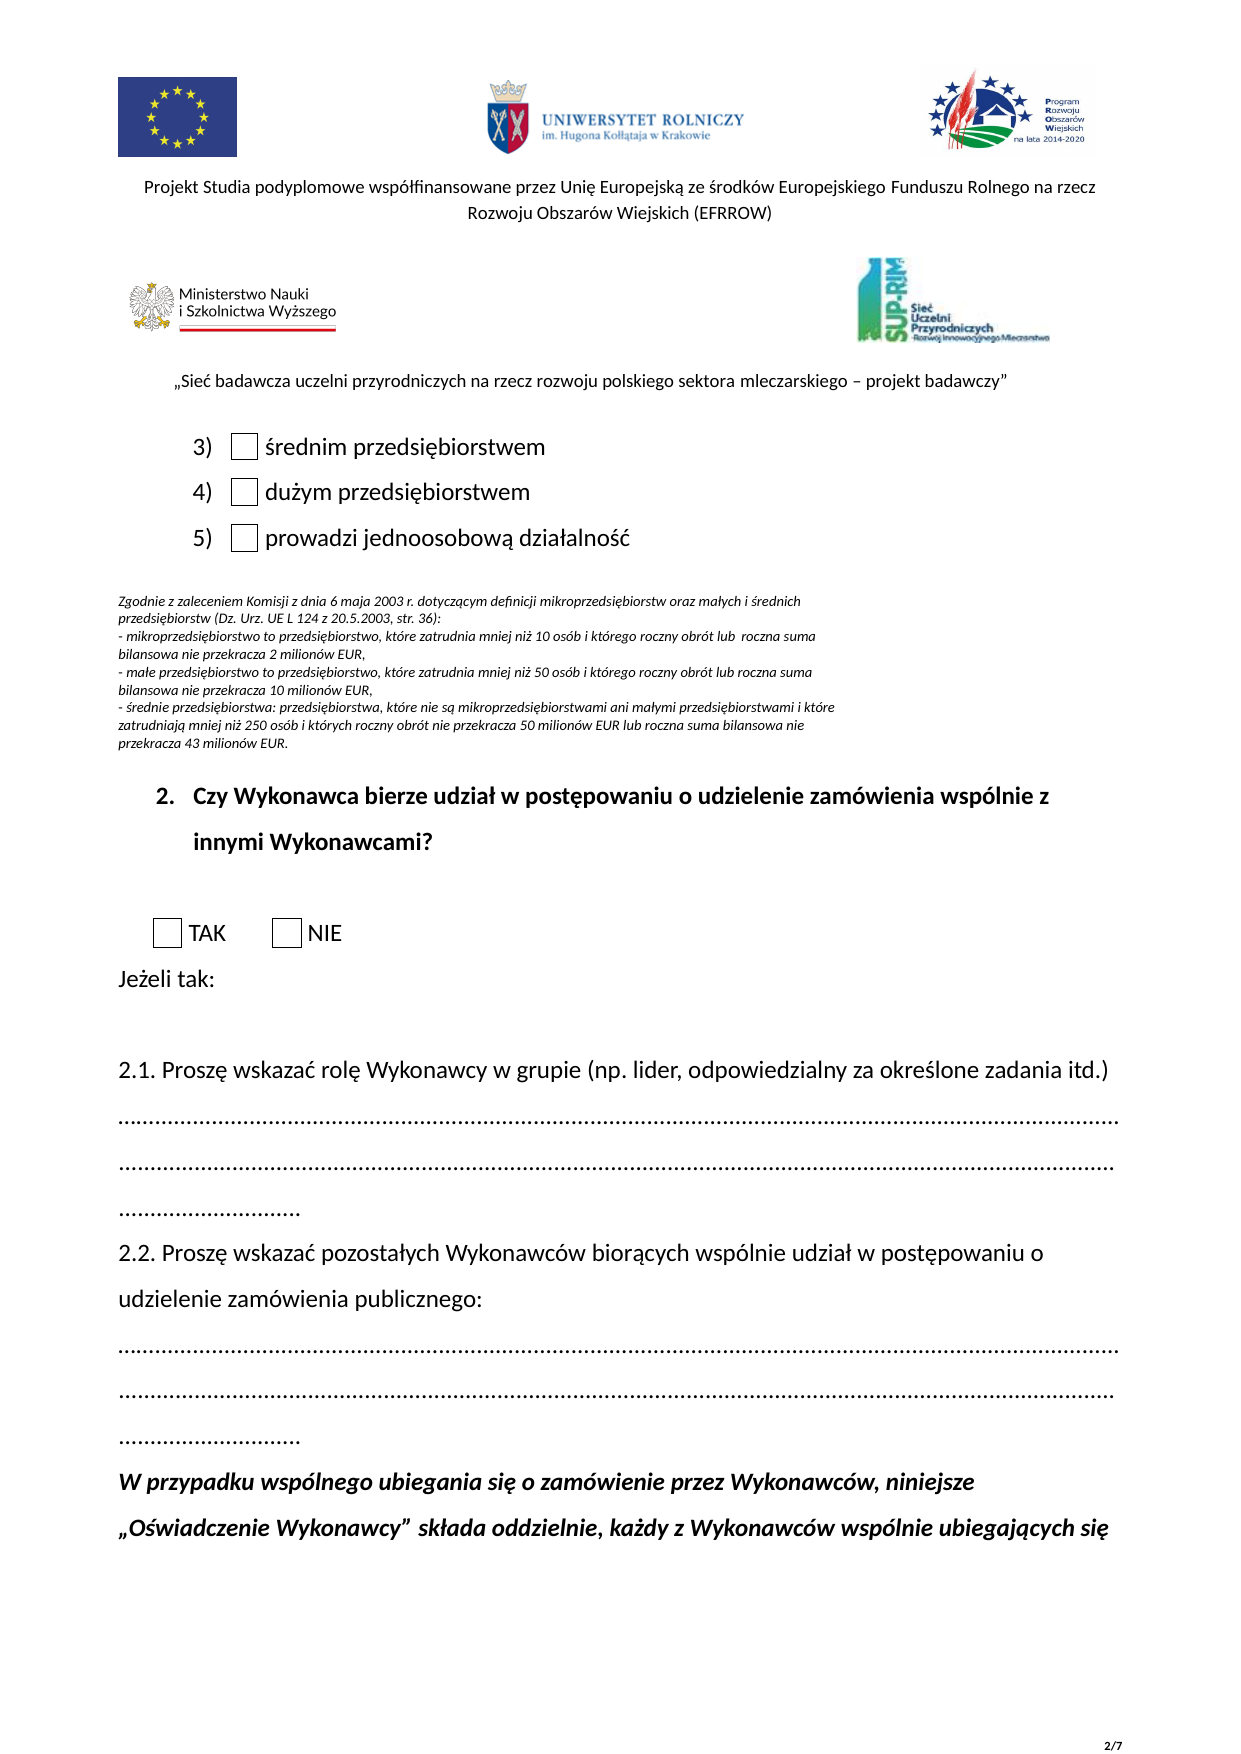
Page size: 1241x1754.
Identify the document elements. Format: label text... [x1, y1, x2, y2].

list prowadzi jednoosobową działalność [192, 522, 1122, 553]
list średnim przedsiębiorstwem [192, 431, 1122, 461]
text Zgodnie z zaleceniem Komisji z dnia 6 maja 2003 r. dotyczącym definicji mikroprzedsiębiorstw oraz małych i średnich [118, 589, 1122, 610]
text …....................................................................................................................................................................................................................................................................................................................................................... [118, 1100, 1122, 1222]
text 2.1. Proszę wskazać rolę Wykonawcy w grupie (np. lider, odpowiedzialny za określone zadania itd.) [118, 1054, 1122, 1085]
text przekracza 43 milionów EUR. [118, 734, 1122, 752]
list Czy Wykonawca bierze udział w postępowaniu o udzielenie zamówienia wspólnie z innymi Wykonawcami? [156, 780, 1122, 856]
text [118, 1466, 1122, 1542]
text 2.2. Proszę wskazać pozostałych Wykonawców biorących wspólnie udział w postępowaniu o udzielenie zamówienia publicznego: [118, 1237, 1122, 1314]
text bilansowa nie przekracza 2 milionów EUR, [118, 645, 1122, 663]
text - małe przedsiębiorstwo to przedsiębiorstwo, które zatrudnia mniej niż 50 osób i którego roczny obrót lub roczna suma [118, 663, 1122, 681]
list dużym przedsiębiorstwem [192, 477, 1122, 507]
text bilansowa nie przekracza 10 milionów EUR, [118, 681, 1122, 699]
text przedsiębiorstw (Dz. Urz. UE L 124 z 20.5.2003, str. 36): [118, 610, 1122, 627]
text - mikroprzedsiębiorstwo to przedsiębiorstwo, które zatrudnia mniej niż 10 osób i którego roczny obrót lub roczna suma [118, 627, 1122, 645]
text …....................................................................................................................................................................................................................................................................................................................................................... [118, 1329, 1122, 1451]
text TAK NIE [118, 917, 1122, 948]
text - średnie przedsiębiorstwa: przedsiębiorstwa, które nie są mikroprzedsiębiorstwami ani małymi przedsiębiorstwami i które [118, 699, 1122, 717]
text Jeżeli tak: [118, 963, 1122, 994]
text zatrudniają mniej niż 250 osób i których roczny obrót nie przekracza 50 milionów EUR lub roczna suma bilansowa nie [118, 717, 1122, 734]
